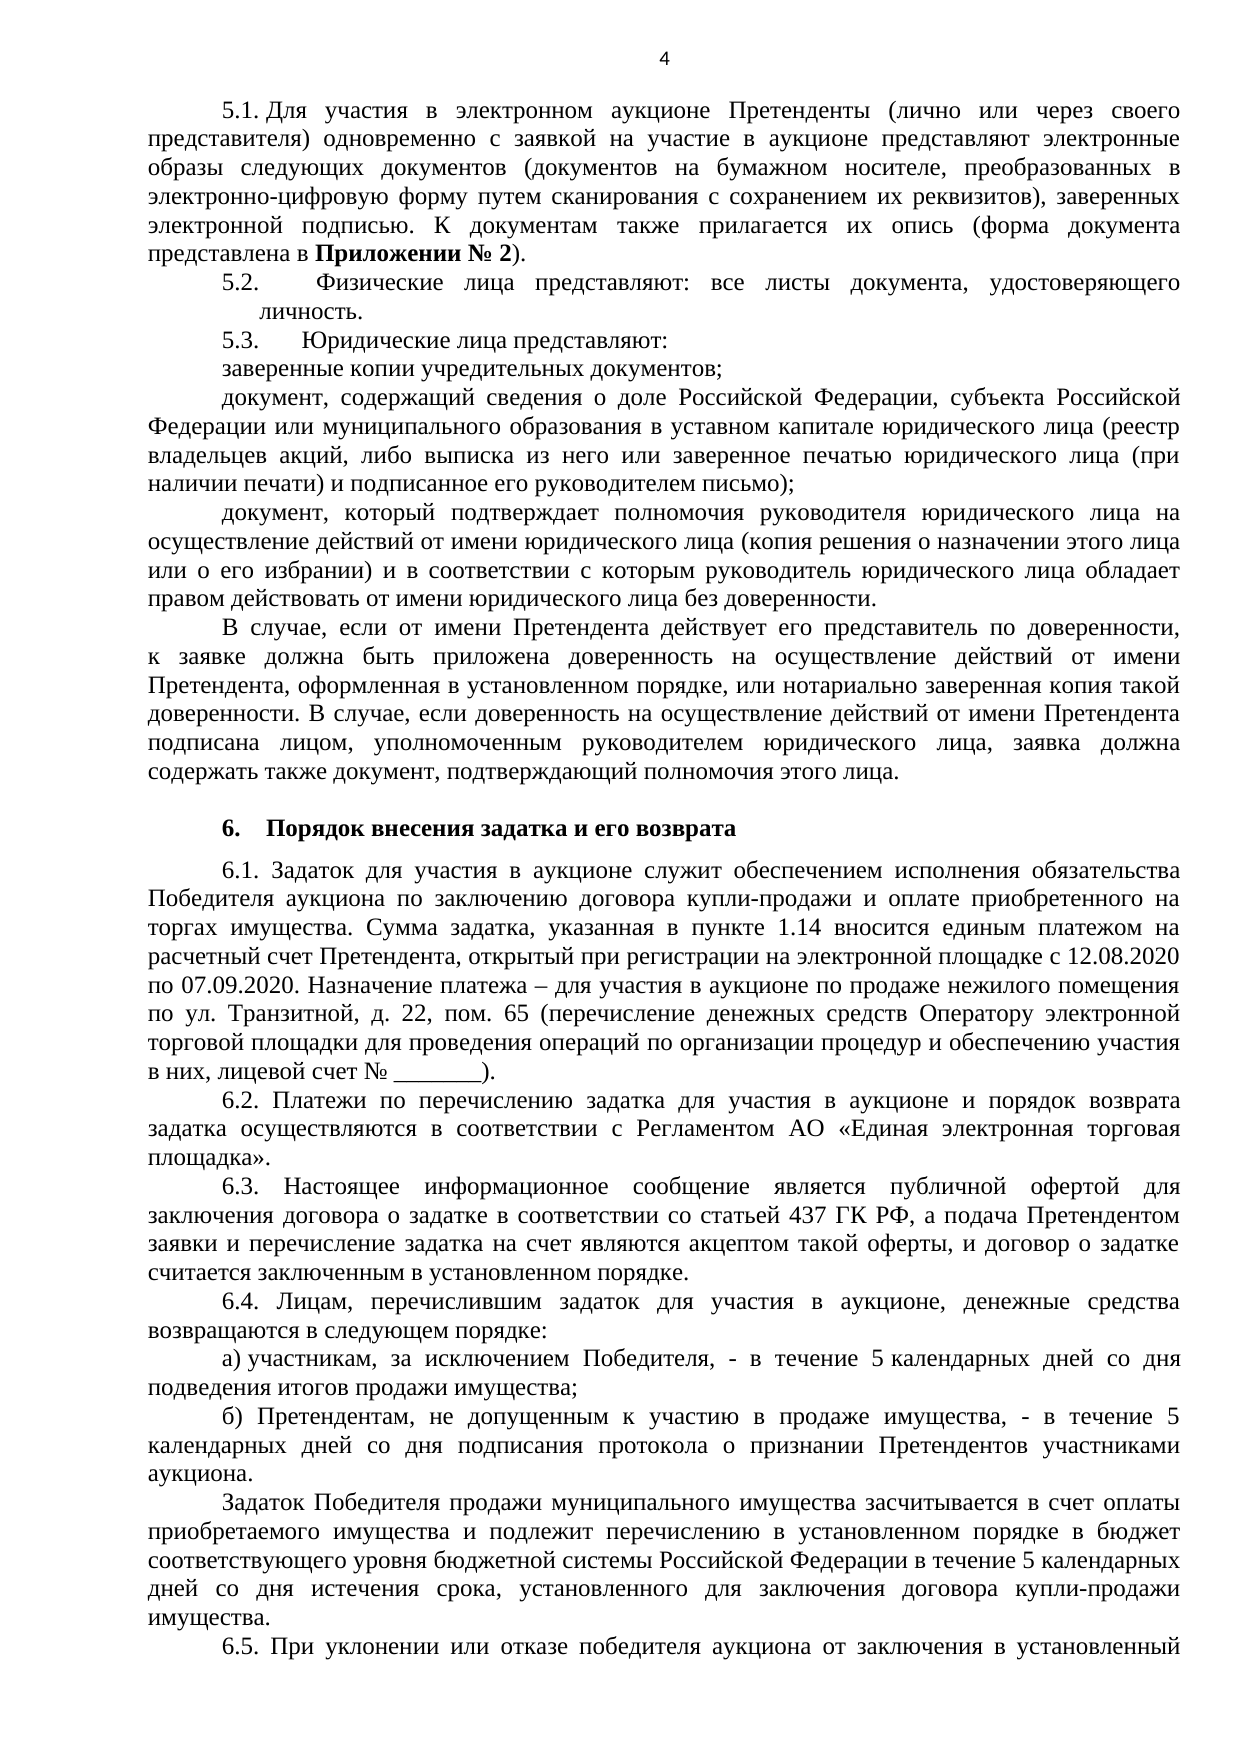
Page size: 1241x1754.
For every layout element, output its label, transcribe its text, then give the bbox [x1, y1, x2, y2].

list Для участия в электронном аукционе Претенденты (лично или через своего представителя) одновременно с заявкой на участие в аукционе представляют электронные образы следующих документов (документов на бумажном носителе, преобразованных в электронно-цифровую форму путем сканирования с сохранением их реквизитов), заверенных электронной подписью. К документам также прилагается их опись (форма документа представлена в Приложении № 2). [148, 95, 1181, 267]
list Юридические лица представляют: [222, 325, 1181, 353]
text В случае, если от имени Претендента действует его представитель по доверенности, к заявке должна быть приложена доверенность на осуществление действий от имени Претендента, оформленная в установленном порядке, или нотариально заверенная копия такой доверенности. В случае, если доверенность на осуществление действий от имени Претендента подписана лицом, уполномоченным руководителем юридического лица, заявка должна содержать также документ, подтверждающий полномочия этого лица. [148, 612, 1181, 785]
text документ, содержащий сведения о доле Российской Федерации, субъекта Российской Федерации или муниципального образования в уставном капитале юридического лица (реестр владельцев акций, либо выписка из него или заверенное печатью юридического лица (при наличии печати) и подписанное его руководителем письмо); [148, 382, 1181, 497]
list Порядок внесения задатка и его возврата [148, 813, 1181, 842]
text 6.1. Задаток для участия в аукционе служит обеспечением исполнения обязательства Победителя аукциона по заключению договора купли-продажи и оплате приобретенного на торгах имущества. Сумма задатка, указанная в пункте 1.14 вносится единым платежом на расчетный счет Претендента, открытый при регистрации на электронной площадке с 12.08.2020 по 07.09.2020. Назначение платежа – для участия в аукционе по продаже нежилого помещения по ул. Транзитной, д. 22, пом. 65 (перечисление денежных средств Оператору электронной торговой площадки для проведения операций по организации процедур и обеспечению участия в них, лицевой счет № _______). [148, 855, 1181, 1085]
list Физические лица представляют: все листы документа, удостоверяющего личность. [222, 267, 1181, 325]
text 6.3. Настоящее информационное сообщение является публичной офертой для заключения договора о задатке в соответствии со статьей 437 ГК РФ, а подача Претендентом заявки и перечисление задатка на счет являются акцептом такой оферты, и договор о задатке считается заключенным в установленном порядке. [148, 1171, 1181, 1286]
text Задаток Победителя продажи муниципального имущества засчитывается в счет оплаты приобретаемого имущества и подлежит перечислению в установленном порядке в бюджет соответствующего уровня бюджетной системы Российской Федерации в течение 5 календарных дней со дня истечения срока, установленного для заключения договора купли-продажи имущества. [148, 1487, 1181, 1631]
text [148, 1631, 1181, 1660]
text 6.2. Платежи по перечислению задатка для участия в аукционе и порядок возврата задатка осуществляются в соответствии с Регламентом АО «Единая электронная торговая площадка». [148, 1085, 1181, 1171]
text 6.4. Лицам, перечислившим задаток для участия в аукционе, денежные средства возвращаются в следующем порядке: [148, 1286, 1181, 1343]
text б) Претендентам, не допущенным к участию в продаже имущества, - в течение 5 календарных дней со дня подписания протокола о признании Претендентов участниками аукциона. [148, 1401, 1181, 1487]
text заверенные копии учредительных документов; [148, 353, 1181, 382]
text документ, который подтверждает полномочия руководителя юридического лица на осуществление действий от имени юридического лица (копия решения о назначении этого лица или о его избрании) и в соответствии с которым руководитель юридического лица обладает правом действовать от имени юридического лица без доверенности. [148, 497, 1181, 612]
text а) участникам, за исключением Победителя, - в течение 5 календарных дней со дня подведения итогов продажи имущества; [148, 1343, 1181, 1401]
